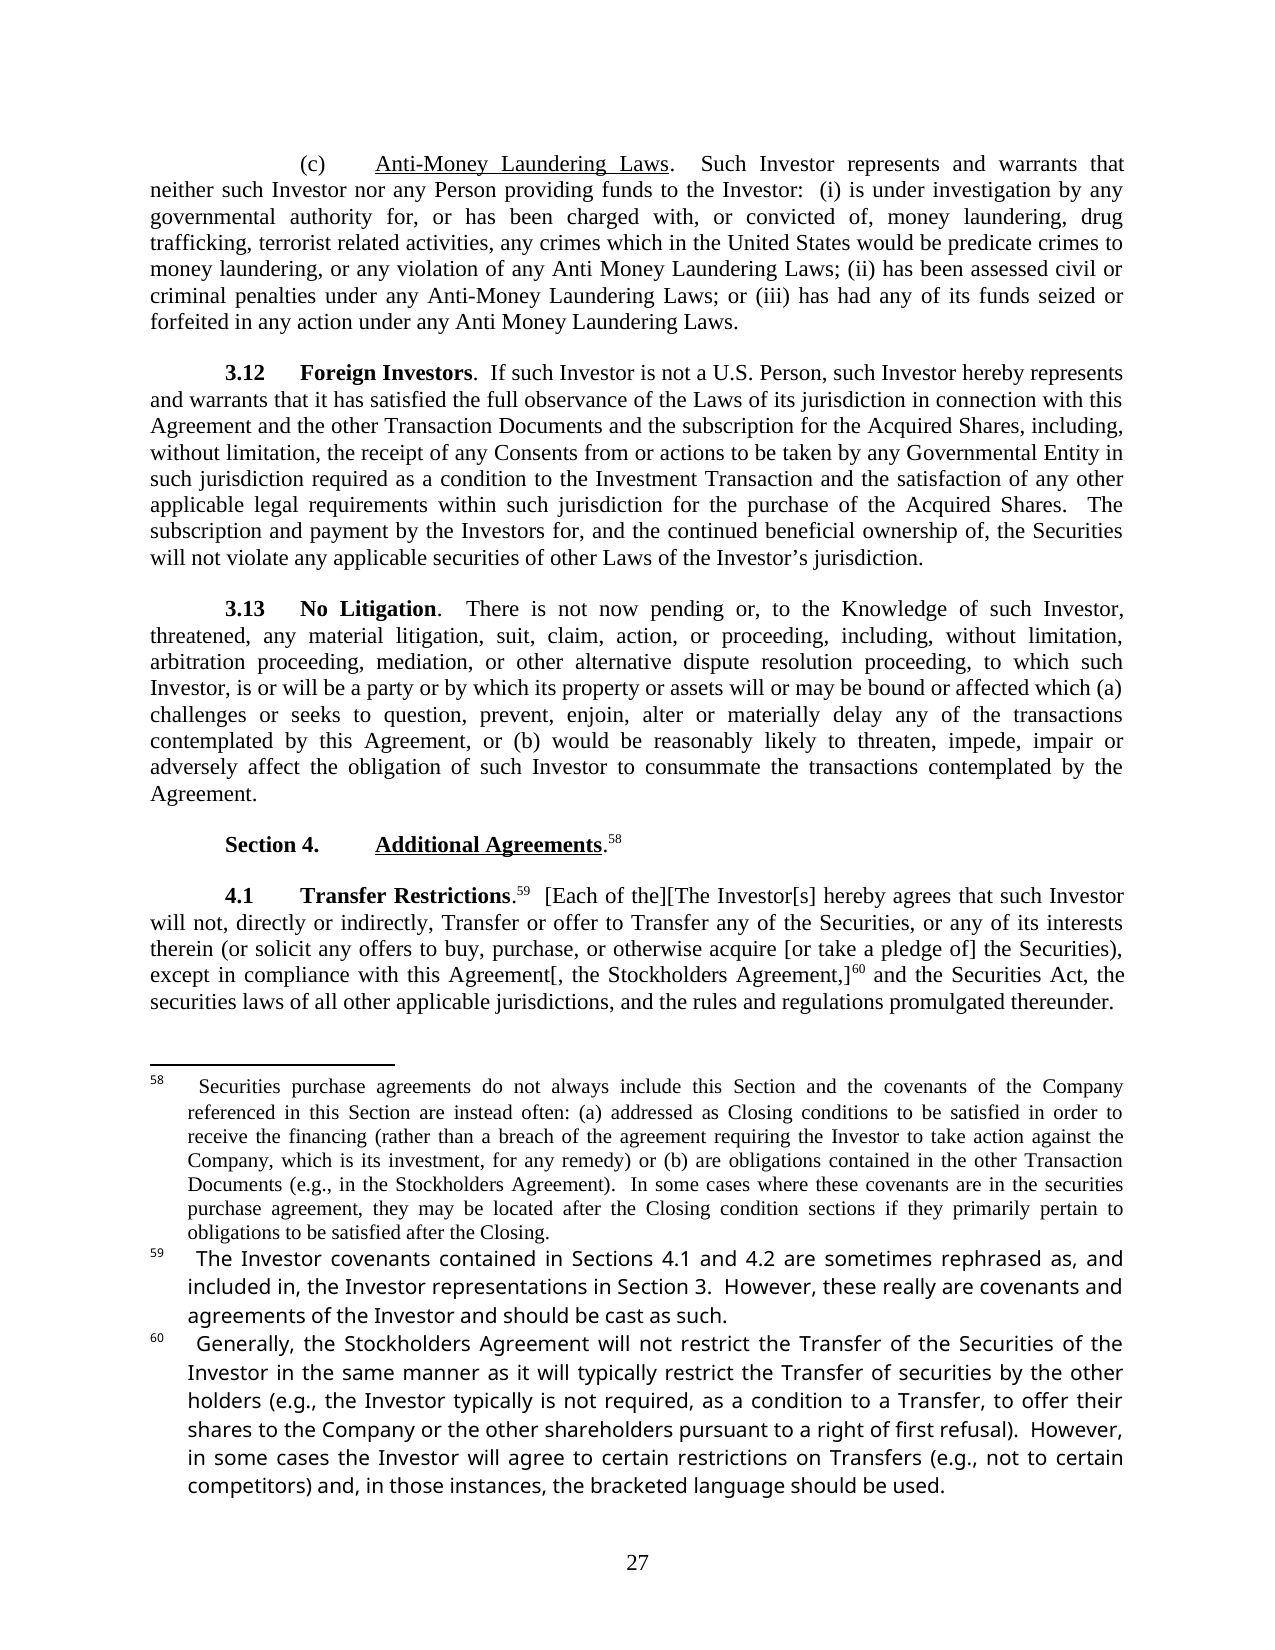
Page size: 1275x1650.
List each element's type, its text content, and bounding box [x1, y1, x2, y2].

subtitle Transfer Restrictions. [Each of the][The Investor[s] hereby agrees that such Investor will not, directly or indirectly, Transfer or offer to Transfer any of the Securities, or any of its interests therein (or solicit any offers to buy, purchase, or otherwise acquire [or take a pledge of] the Securities), except in compliance with this Agreement[, the Stockholders Agreement,] and the Securities Act, the securities laws of all other applicable jurisdictions, and the rules and regulations promulgated thereunder. [150, 882, 1125, 1014]
subtitle Additional Agreements. [150, 831, 1125, 857]
subtitle Anti-Money Laundering Laws. Such Investor represents and warrants that neither such Investor nor any Person providing funds to the Investor: (i) is under investigation by any governmental authority for, or has been charged with, or convicted of, money laundering, drug trafficking, terrorist related activities, any crimes which in the United States would be predicate crimes to money laundering, or any violation of any Anti Money Laundering Laws; (ii) has been assessed civil or criminal penalties under any Anti-Money Laundering Laws; or (iii) has had any of its funds seized or forfeited in any action under any Anti Money Laundering Laws. [150, 150, 1125, 334]
subtitle Foreign Investors. If such Investor is not a U.S. Person, such Investor hereby represents and warrants that it has satisfied the full observance of the Laws of its jurisdiction in connection with this Agreement and the other Transaction Documents and the subscription for the Acquired Shares, including, without limitation, the receipt of any Consents from or actions to be taken by any Governmental Entity in such jurisdiction required as a condition to the Investment Transaction and the satisfaction of any other applicable legal requirements within such jurisdiction for the purchase of the Acquired Shares. The subscription and payment by the Investors for, and the continued beneficial ownership of, the Securities will not violate any applicable securities of other Laws of the Investor’s jurisdiction. [150, 359, 1125, 570]
subtitle No Litigation. There is not now pending or, to the Knowledge of such Investor, threatened, any material litigation, suit, claim, action, or proceeding, including, without limitation, arbitration proceeding, mediation, or other alternative dispute resolution proceeding, to which such Investor, is or will be a party or by which its property or assets will or may be bound or affected which (a) challenges or seeks to question, prevent, enjoin, alter or materially delay any of the transactions contemplated by this Agreement, or (b) would be reasonably likely to threaten, impede, impair or adversely affect the obligation of such Investor to consummate the transactions contemplated by the Agreement. [150, 595, 1125, 806]
